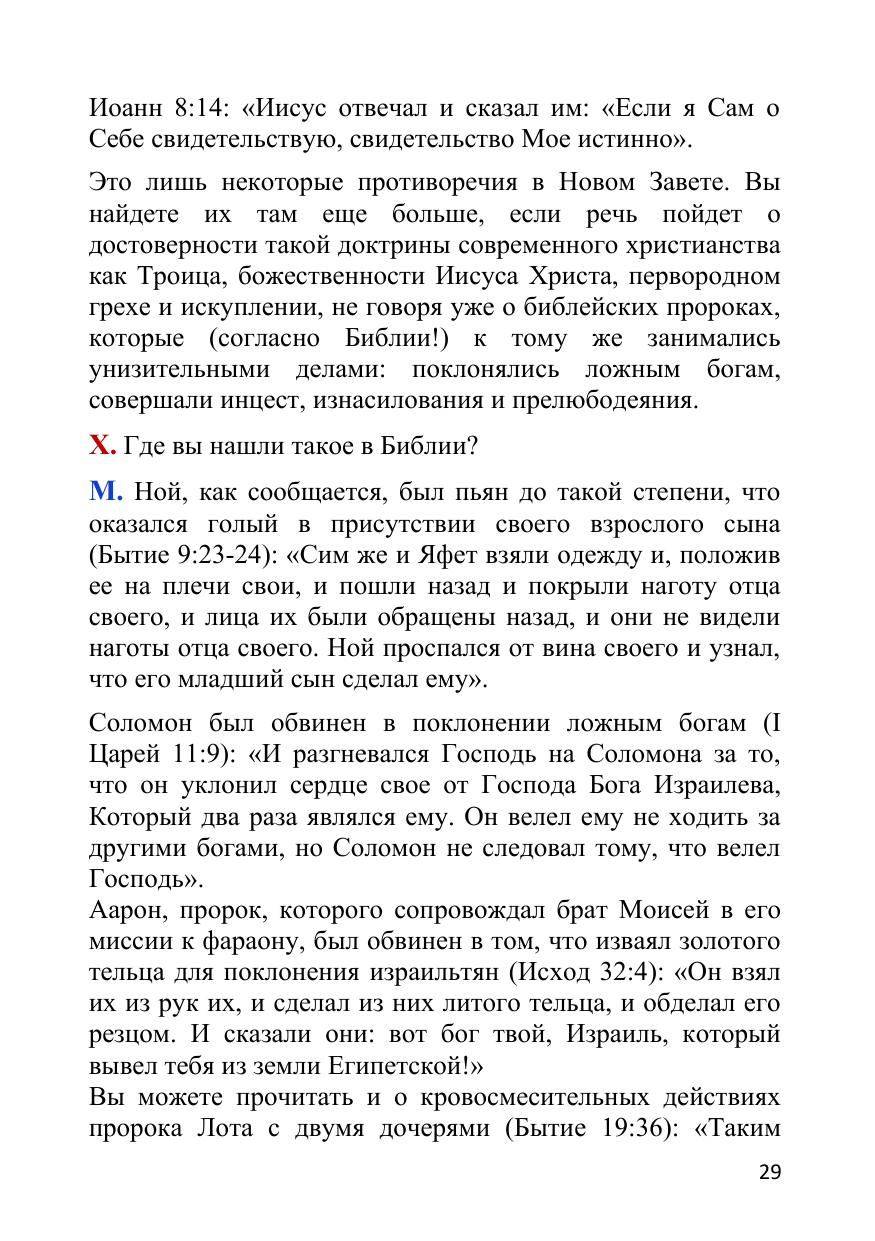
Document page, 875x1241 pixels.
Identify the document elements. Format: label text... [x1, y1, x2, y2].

text Иоанн 8:14: «Иисус отвечал и сказал им: «Если я Сам о Себе свидетельствую, свидетельство Мое истинно». [88, 91, 782, 153]
text М. Ной, как сообщается, был пьян до такой степени, что оказался голый в присутствии своего взрослого сына (Бытие 9:23-24): «Сим же и Яфет взяли одежду и, положив ее на плечи свои, и пошли назад и покрыли наготу отца своего, и лица их были обращены назад, и они не видели наготы отца своего. Ной проспался от вина своего и узнал, что его младший сын сделал ему». [88, 473, 782, 694]
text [88, 1080, 782, 1142]
text Это лишь некоторые противоречия в Новом Завете. Вы найдете их там еще больше, если речь пойдет о достоверности такой доктрины современного христианства как Троица, божественности Иисуса Христа, первородном грехе и искуплении, не говоря уже о библейских пророках, которые (согласно Библии!) к тому же занимались унизительными делами: поклонялись ложным богам, совершали инцест, изнасилования и прелюбодеяния. [88, 166, 782, 415]
text Аарон, пророк, которого сопровождал брат Моисей в его миссии к фараону, был обвинен в том, что изваял золотого тельца для поклонения израильтян (Исход 32:4): «Он взял их из рук их, и сделал из них литого тельца, и обделал его резцом. И сказали они: вот бог твой, Израиль, который вывел тебя из земли Египетской!» [88, 893, 782, 1080]
text Соломон был обвинен в поклонении ложным богам (I Царей 11:9): «И разгневался Господь на Соломона за то, что он уклонил сердце свое от Господа Бога Израилева, Который два раза являлся ему. Он велел ему не ходить за другими богами, но Соломон не следовал тому, что велел Господь». [88, 706, 782, 893]
text Х. Где вы нашли такое в Библии? [88, 427, 782, 461]
